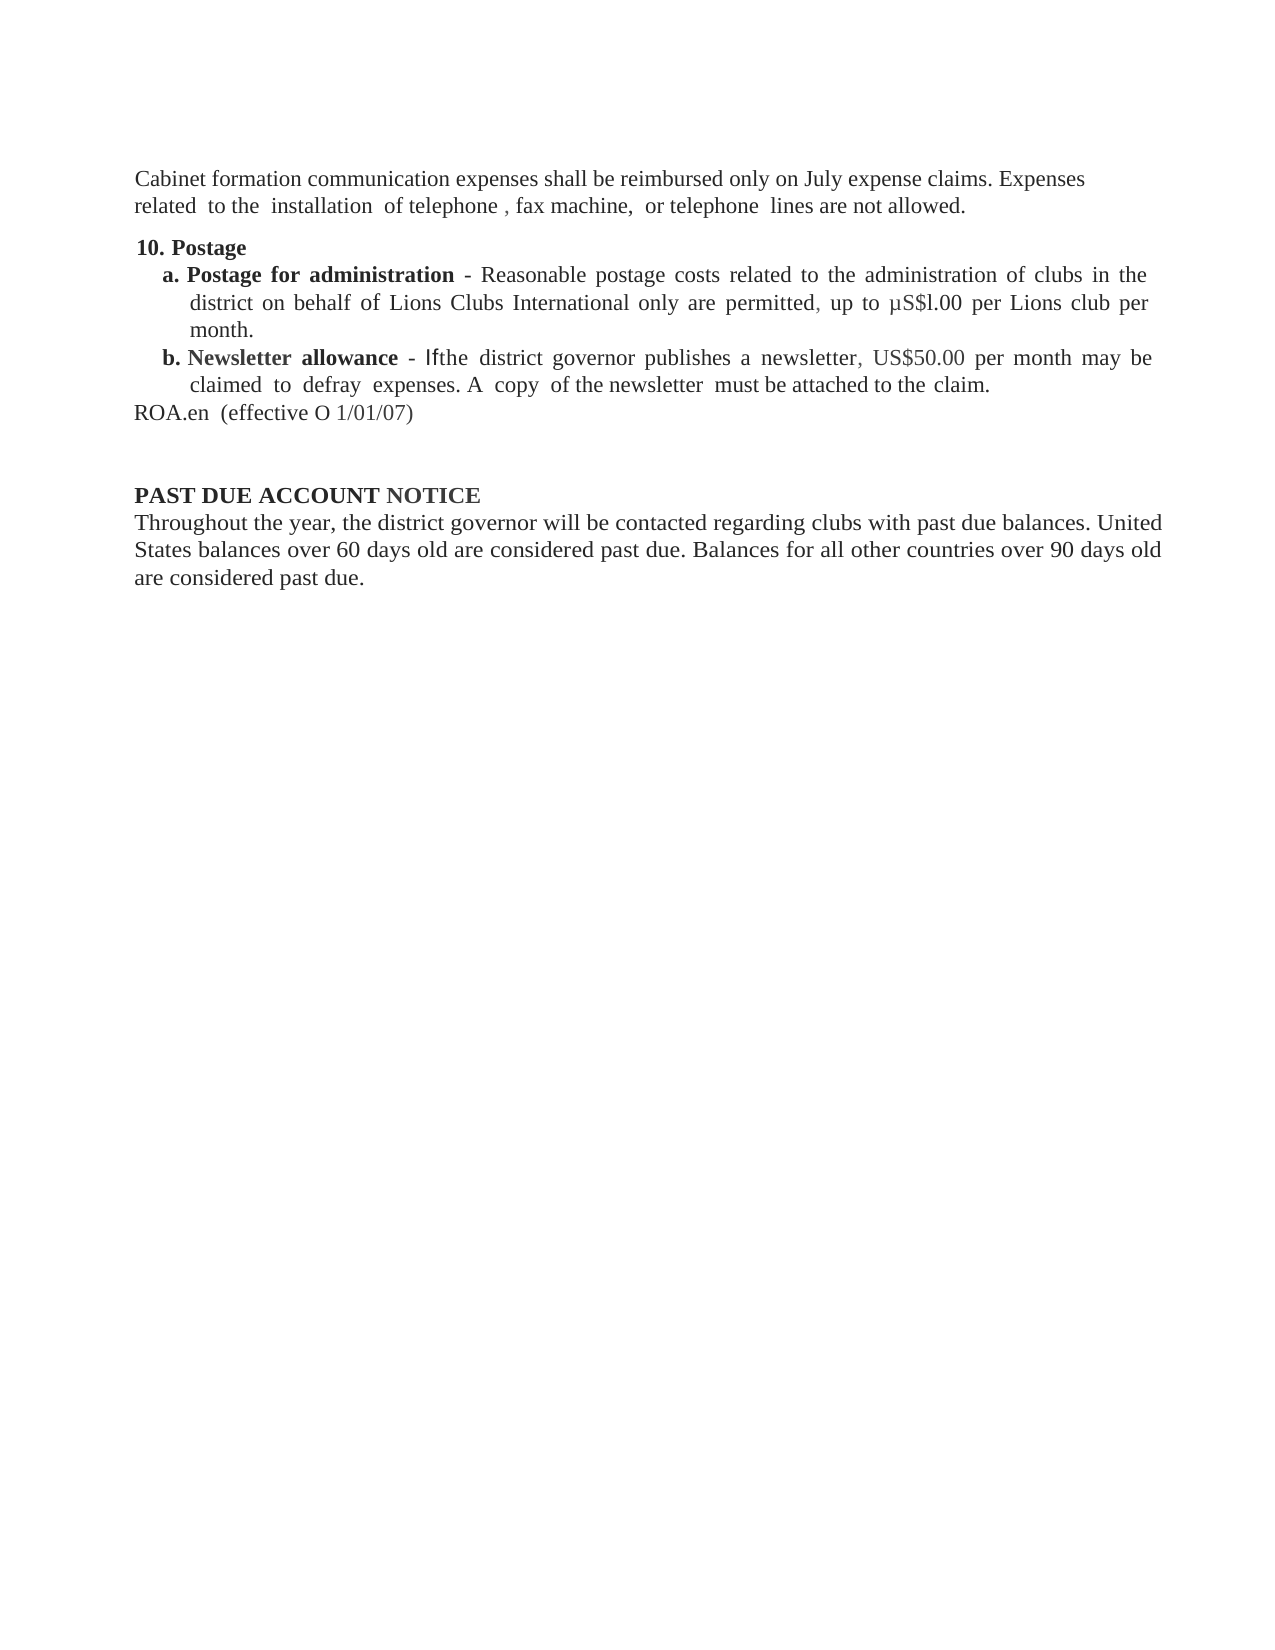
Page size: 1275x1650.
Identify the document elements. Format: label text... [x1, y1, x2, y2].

list Postage for administration - Reasonable postage costs related to the administration of clubs in the district on behalf of Lions Clubs International only are permitted, up to µS$l.00 per Lions club per month. [162, 261, 1149, 343]
text Throughout the year, the district governor will be contacted regarding clubs with past due balances. United States balances over 60 days old are considered past due. Balances for all other countries over 90 days old are considered past due. [134, 509, 1165, 590]
text ROA.en (effective O 1/01/07) [133, 399, 1175, 426]
list Postage [136, 234, 1175, 261]
text PAST DUE ACCOUNT NOTICE [134, 482, 1175, 508]
list Newsletter allowance - Ifthe district governor publishes a newsletter, US$50.00 per month may be claimed to defray expenses. A copy of the newsletter must be attached to the claim. [162, 344, 1153, 397]
text Cabinet formation communication expenses shall be reimbursed only on July expense claims. Expenses related to the installation of telephone , fax machine, or telephone lines are not allowed. [134, 165, 1146, 219]
